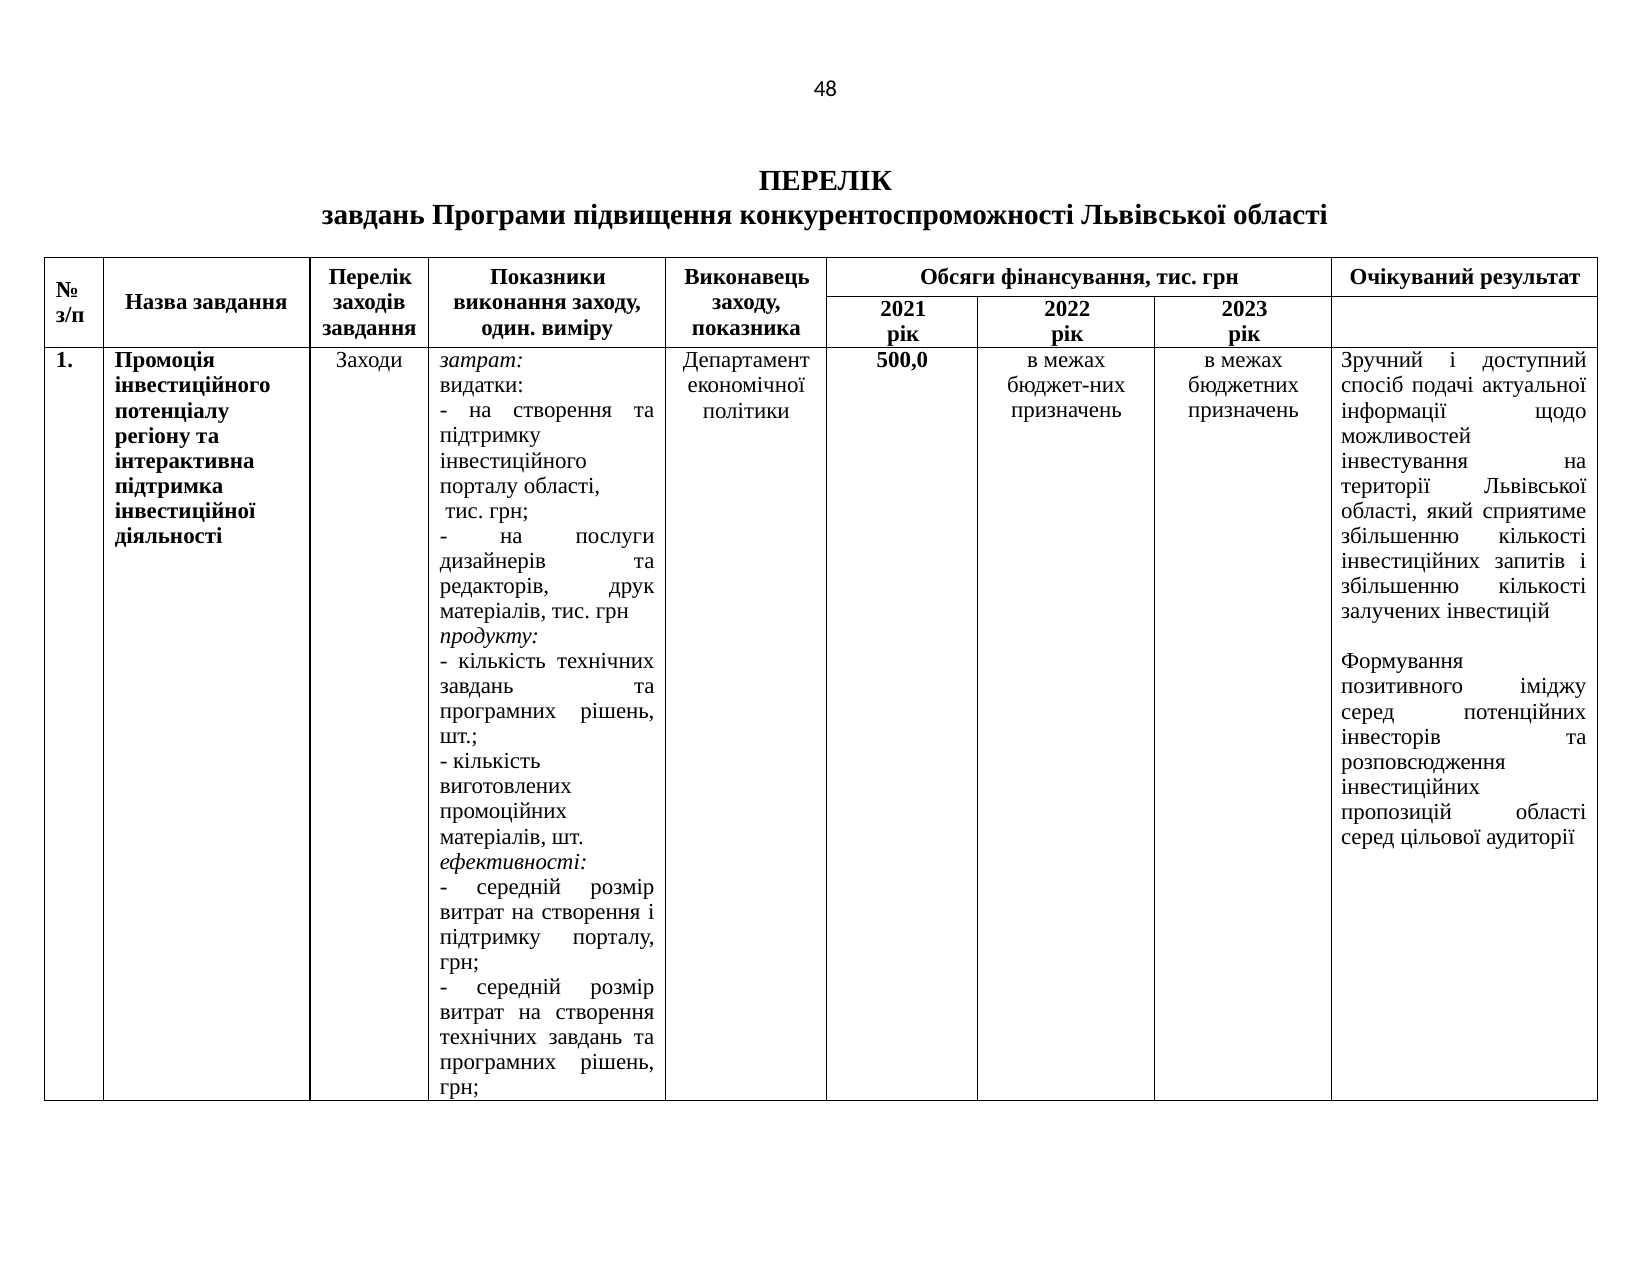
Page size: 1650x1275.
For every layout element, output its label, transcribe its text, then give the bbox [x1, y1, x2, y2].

text завдань Програми підвищення конкурентоспроможності Львівської області [118, 197, 1532, 230]
table_cell Департамент економічної політики [666, 348, 826, 1100]
table_header Обсяги фінансування, тис. грн [827, 258, 1331, 296]
table_header № з/п [45, 258, 103, 347]
table_header Перелік заходів завдання [311, 258, 428, 347]
table_cell Заходи [311, 348, 428, 1100]
table_cell 500,0 [827, 348, 977, 1100]
table_cell [1332, 297, 1597, 347]
table_cell в межах бюджет-них призначень [978, 348, 1154, 1100]
table_header Назва завдання [104, 258, 309, 347]
table_header Очікуваний результат [1332, 258, 1597, 296]
text ПЕРЕЛІК [118, 163, 1532, 197]
table_cell 2021 рік [827, 297, 977, 347]
table_cell 2023 рік [1155, 297, 1331, 347]
table_header Показники виконання заходу, один. виміру [429, 258, 665, 347]
table_cell 1. [45, 348, 103, 1100]
table_cell 2022 рік [978, 297, 1154, 347]
table_cell в межах бюджетних призначень [1155, 348, 1331, 1100]
table_header Виконавець заходу, показника [666, 258, 826, 347]
table_cell Промоція інвестиційного потенціалу регіону та інтерактивна підтримка інвестиційної діяльності [104, 348, 309, 1100]
